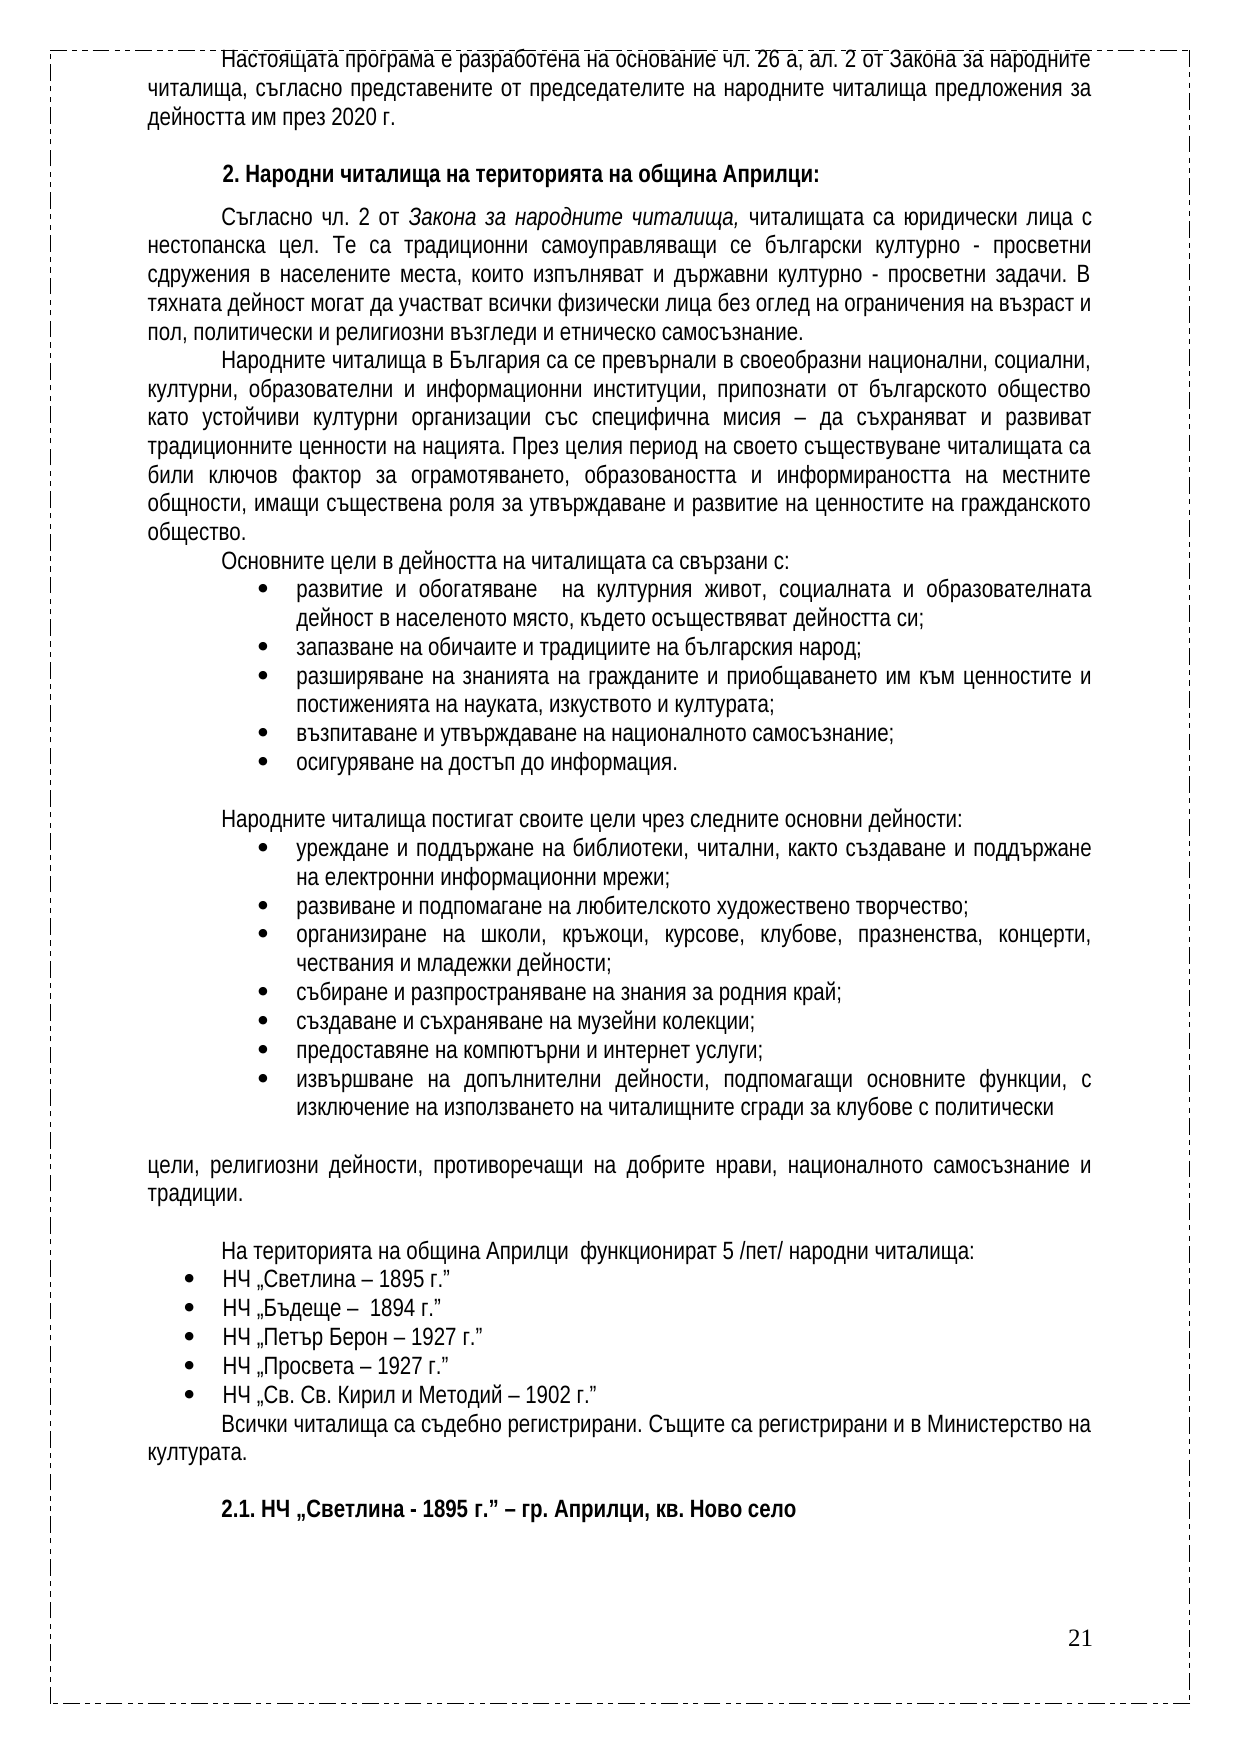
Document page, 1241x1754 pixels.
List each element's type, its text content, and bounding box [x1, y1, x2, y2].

text Народните читалища в България са се превърнали в своеобразни национални, социални, културни, образователни и информационни институции, припознати от българското общество като устойчиви културни организации със специфична мисия – да съхраняват и развиват традиционните ценности на нацията. През целия период на своето съществуване читалищата са били ключов фактор за ограмотяването, образоваността и информираността на местните общности, имащи съществена роля за утвърждаване и развитие на ценностите на гражданското общество. [147, 345, 1093, 546]
list разширяване на знанията на гражданите и приобщаването им към ценностите и постиженията на науката, изкуството и културата; [259, 661, 1093, 718]
list запазване на обичаите и традициите на българския народ; [259, 632, 1093, 661]
text 2.1. НЧ „Светлина - 1895 г.” – гр. Априлци, кв. Ново село [147, 1494, 1093, 1523]
list събиране и разпространяване на знания за родния край; [259, 977, 1093, 1006]
list развиване и подпомагане на любителското художествено творчество; [259, 891, 1093, 919]
list организиране на школи, кръжоци, курсове, клубове, празненства, концерти, чествания и младежки дейности; [259, 919, 1093, 977]
list НЧ „Петър Берон – 1927 г.” [185, 1322, 1093, 1351]
text Съгласно чл. 2 от Закона за народните читалища, читалищата са юридически лица с нестопанска цел. Те са традиционни самоуправляващи се български културно - просветни сдружения в населените места, които изпълняват и държавни културно - просветни задачи. В тяхната дейност могат да участват всички физически лица без оглед на ограничения на възраст и пол, политически и религиозни възгледи и етническо самосъзнание. [147, 202, 1093, 345]
text Всички читалища са съдебно регистрирани. Същите са регистрирани и в Министерство на културата. [147, 1408, 1093, 1466]
list извършване на допълнителни дейности, подпомагащи основните функции, с изключение на използването на читалищните сгради за клубове с политически [259, 1063, 1093, 1121]
list осигуряване на достъп до информация. [259, 747, 1093, 776]
list уреждане и поддържане на библиотеки, читални, както създаване и поддържане на електронни информационни мрежи; [259, 833, 1093, 891]
list НЧ „Св. Св. Кирил и Методий – 1902 г.” [185, 1380, 1093, 1408]
list предоставяне на компютърни и интернет услуги; [259, 1035, 1093, 1063]
text 2. Народни читалища на територията на община Априлци: [147, 159, 1093, 188]
list възпитаване и утвърждаване на националното самосъзнание; [259, 718, 1093, 747]
text Настоящата програма е разработена на основание чл. 26 а, ал. 2 от Закона за народните читалища, съгласно представените от председателите на народните читалища предложения за дейността им през 2020 г. [147, 44, 1093, 130]
list развитие и обогатяване на културния живот, социалната и образователната дейност в населеното място, където осъществяват дейността си; [259, 574, 1093, 632]
list НЧ „Светлина – 1895 г.” [185, 1264, 1093, 1293]
text На територията на община Априлци функционират 5 /пет/ народни читалища: [147, 1236, 1093, 1264]
list НЧ „Просвета – 1927 г.” [185, 1351, 1093, 1380]
text Народните читалища постигат своите цели чрез следните основни дейности: [221, 804, 1093, 833]
list НЧ „Бъдеще – 1894 г.” [185, 1293, 1093, 1322]
list създаване и съхраняване на музейни колекции; [259, 1006, 1093, 1035]
text Основните цели в дейността на читалищата са свързани с: [147, 546, 1093, 574]
text цели, религиозни дейности, противоречащи на добрите нрави, националното самосъзнание и традиции. [147, 1150, 1093, 1207]
